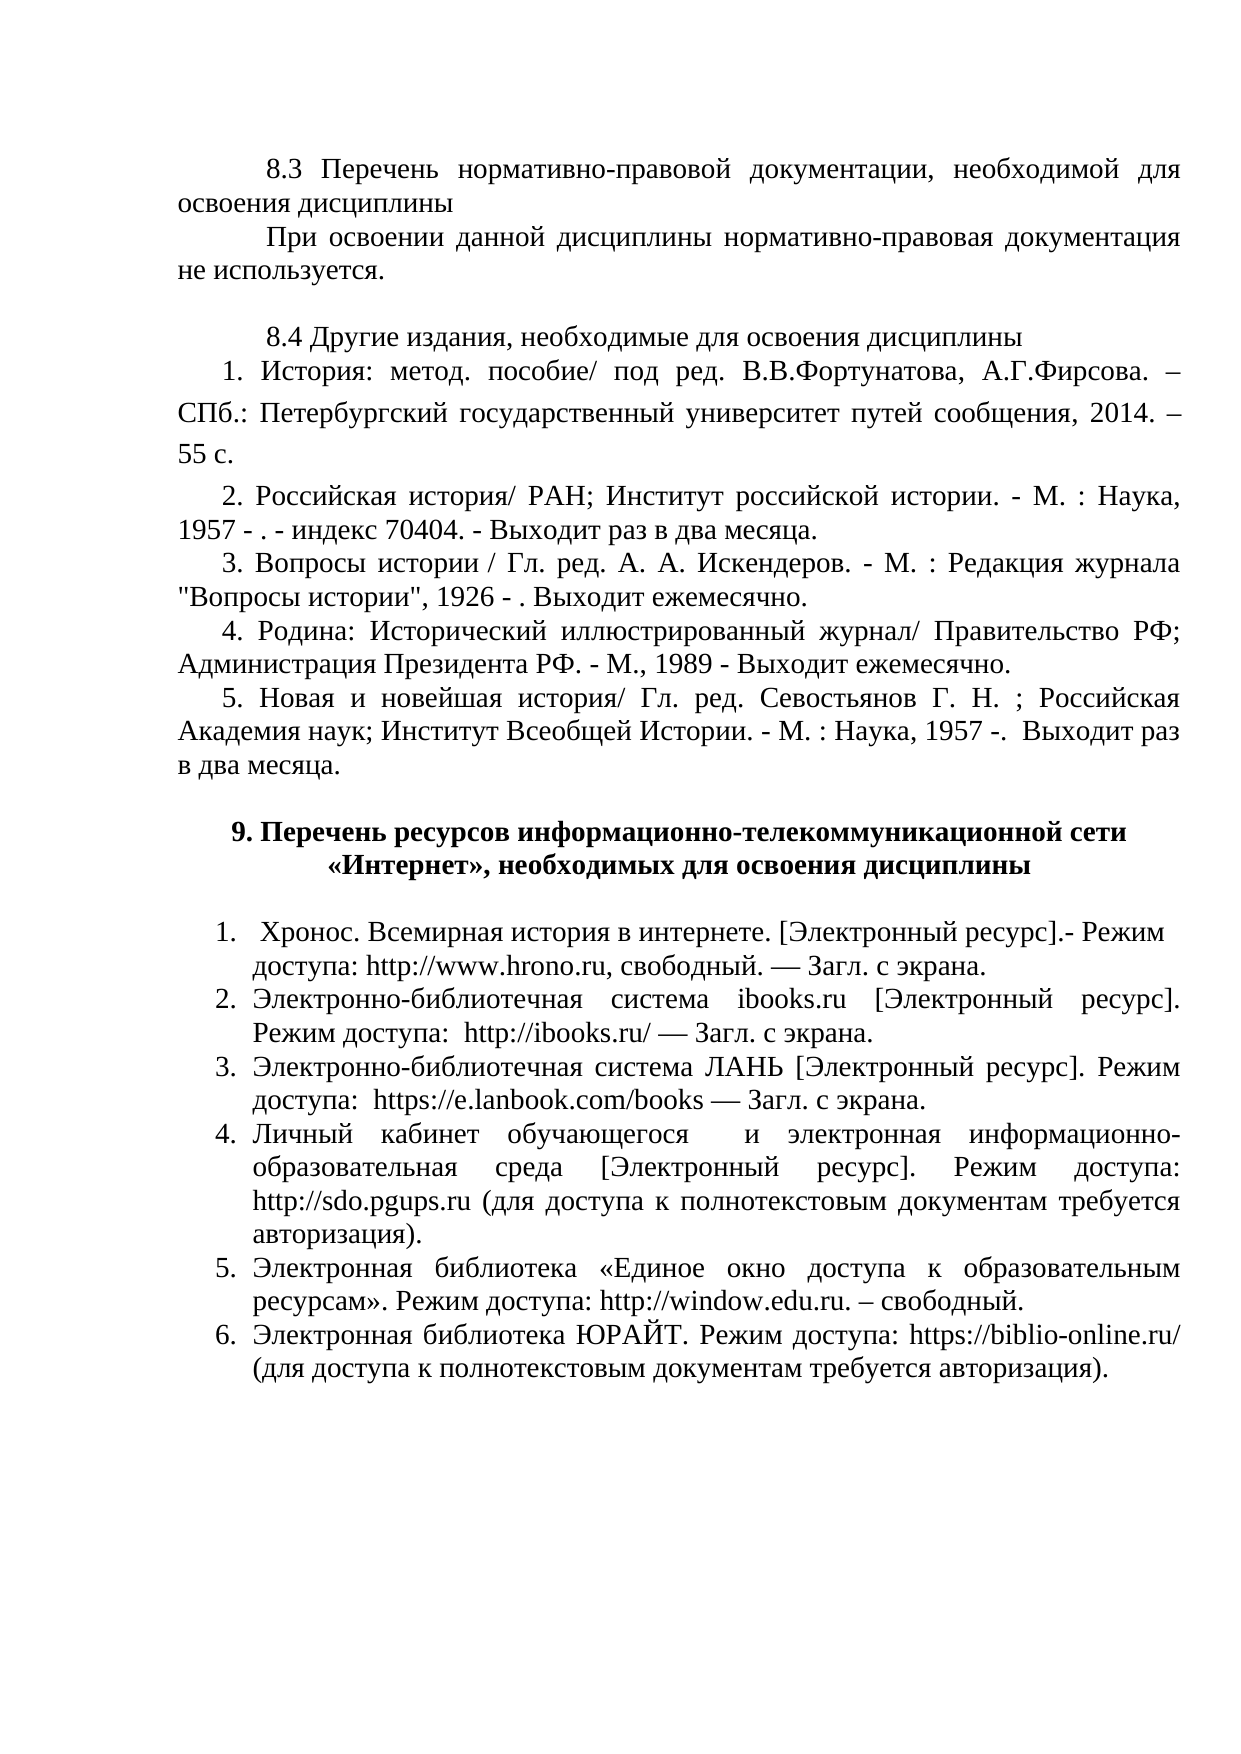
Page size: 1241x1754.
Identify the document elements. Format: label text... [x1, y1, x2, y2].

text При освоении данной дисциплины нормативно-правовая документация не используется. [177, 219, 1181, 286]
text 4. Родина: Исторический иллюстрированный журнал/ Правительство РФ; Администрация Президента РФ. - М., 1989 - Выходит ежемесячно. [177, 613, 1181, 680]
list Личный кабинет обучающегося и электронная информационно-образовательная среда [Электронный ресурс]. Режим доступа: http://sdo.pgups.ru (для доступа к полнотекстовым документам требуется авторизация). [215, 1116, 1181, 1250]
list Электронная библиотека «Единое окно доступа к образовательным ресурсам». Режим доступа: http://window.edu.ru. – свободный. [215, 1250, 1181, 1317]
text 9. Перечень ресурсов информационно-телекоммуникационной сети «Интернет», необходимых для освоения дисциплины [177, 814, 1181, 881]
text 2. Российская история/ РАН; Институт российской истории. - М. : Наука, 1957 - . - индекс 70404. - Выходит раз в два месяца. [177, 478, 1181, 546]
text 3. Вопросы истории / Гл. ред. А. А. Искендеров. - М. : Редакция журнала "Вопросы истории", 1926 - . Выходит ежемесячно. [177, 546, 1181, 613]
list Хронос. Всемирная история в интернете. [Электронный ресурс].- Режим доступа: http://www.hrono.ru, свободный. — Загл. с экрана. [215, 914, 1181, 982]
text 1. История: метод. пособие/ под ред. В.В.Фортунатова, А.Г.Фирсова. – СПб.: Петербургский государственный университет путей сообщения, 2014. – 55 с. [177, 353, 1181, 470]
text 8.4 Другие издания, необходимые для освоения дисциплины [177, 319, 1181, 353]
list Электронно-библиотечная система ibooks.ru [Электронный ресурс]. Режим доступа: http://ibooks.ru/ — Загл. с экрана. [215, 982, 1181, 1049]
text 5. Новая и новейшая история/ Гл. ред. Севостьянов Г. Н. ; Российская Академия наук; Институт Всеобщей Истории. - М. : Наука, 1957 -. Выходит раз в два месяца. [177, 680, 1181, 780]
list Электронно-библиотечная система ЛАНЬ [Электронный ресурс]. Режим доступа: https://e.lanbook.com/books — Загл. с экрана. [215, 1049, 1181, 1116]
text 8.3 Перечень нормативно-правовой документации, необходимой для освоения дисциплины [177, 152, 1181, 219]
list Электронная библиотека ЮРАЙТ. Режим доступа: https://biblio-online.ru/ (для доступа к полнотекстовым документам требуется авторизация). [215, 1317, 1181, 1384]
